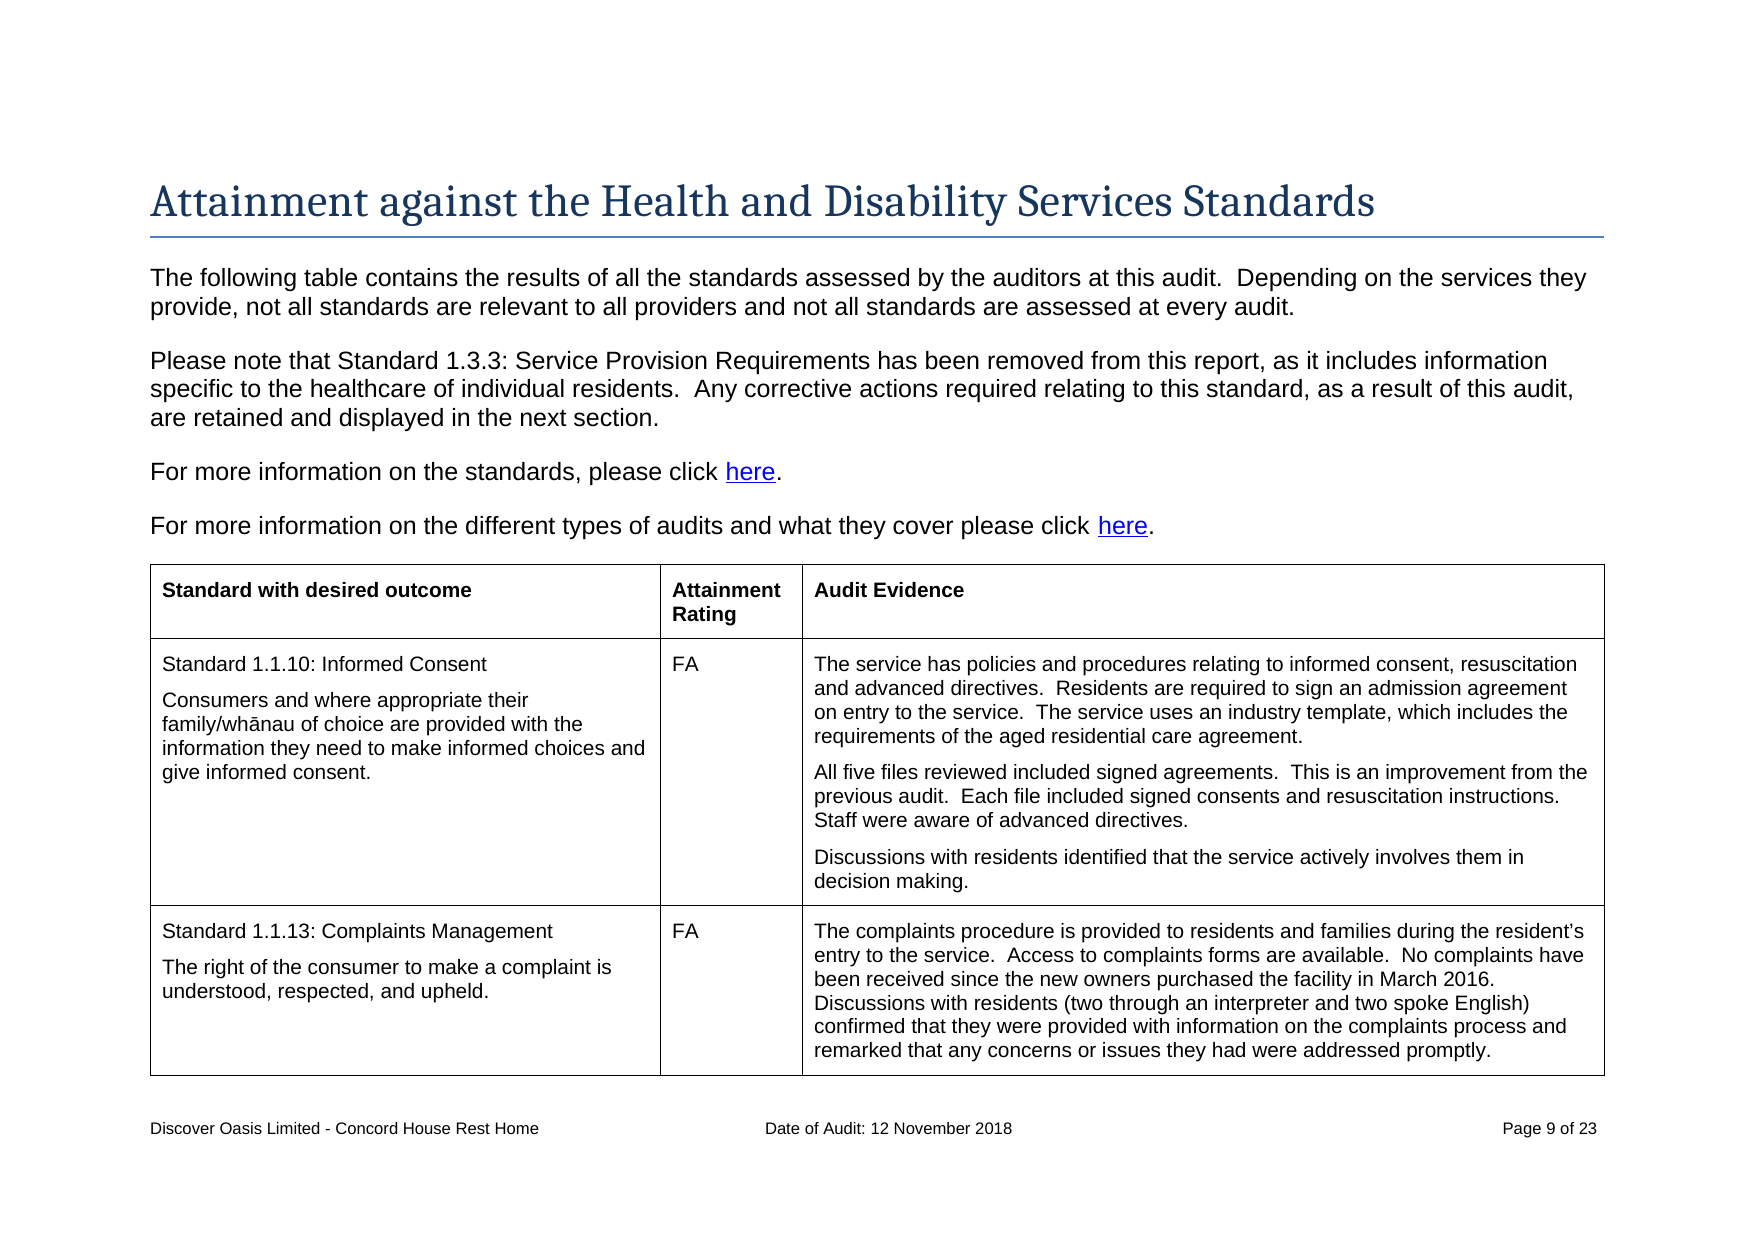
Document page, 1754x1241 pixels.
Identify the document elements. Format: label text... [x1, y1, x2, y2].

table_cell FA [661, 906, 802, 1075]
subtitle Attainment against the Health and Disability Services Standards [150, 175, 1604, 236]
table_cell The service has policies and procedures relating to informed consent, resuscitation and advanced directives. Residents are required to sign an admission agreement on entry to the service. The service uses an industry template, which includes the requirements of the aged residential care agreement. All five files reviewed included signed agreements. This is an improvement from the previous audit. Each file included signed consents and resuscitation instructions. Staff were aware of advanced directives. Discussions with residents identified that the service actively involves them in decision making. [803, 639, 1604, 905]
table_cell FA [661, 639, 802, 905]
text Please note that Standard 1.3.3: Service Provision Requirements has been removed from this report, as it includes information specific to the healthcare of individual residents. Any corrective actions required relating to this standard, as a result of this audit, are retained and displayed in the next section. [150, 346, 1604, 432]
table_header Attainment Rating [661, 565, 802, 638]
text The following table contains the results of all the standards assessed by the auditors at this audit. Depending on the services they provide, not all standards are relevant to all providers and not all standards are assessed at every audit. [150, 263, 1604, 321]
table_header Standard with desired outcome [151, 565, 660, 638]
table_cell Standard 1.1.10: Informed Consent Consumers and where appropriate their family/whānau of choice are provided with the information they need to make informed choices and give informed consent. [151, 639, 660, 905]
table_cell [151, 906, 660, 1075]
table_header Audit Evidence [803, 565, 1604, 638]
text For more information on the different types of audits and what they cover please click here. [150, 511, 1604, 539]
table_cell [803, 906, 1604, 1075]
text For more information on the standards, please click here. [150, 457, 1604, 486]
